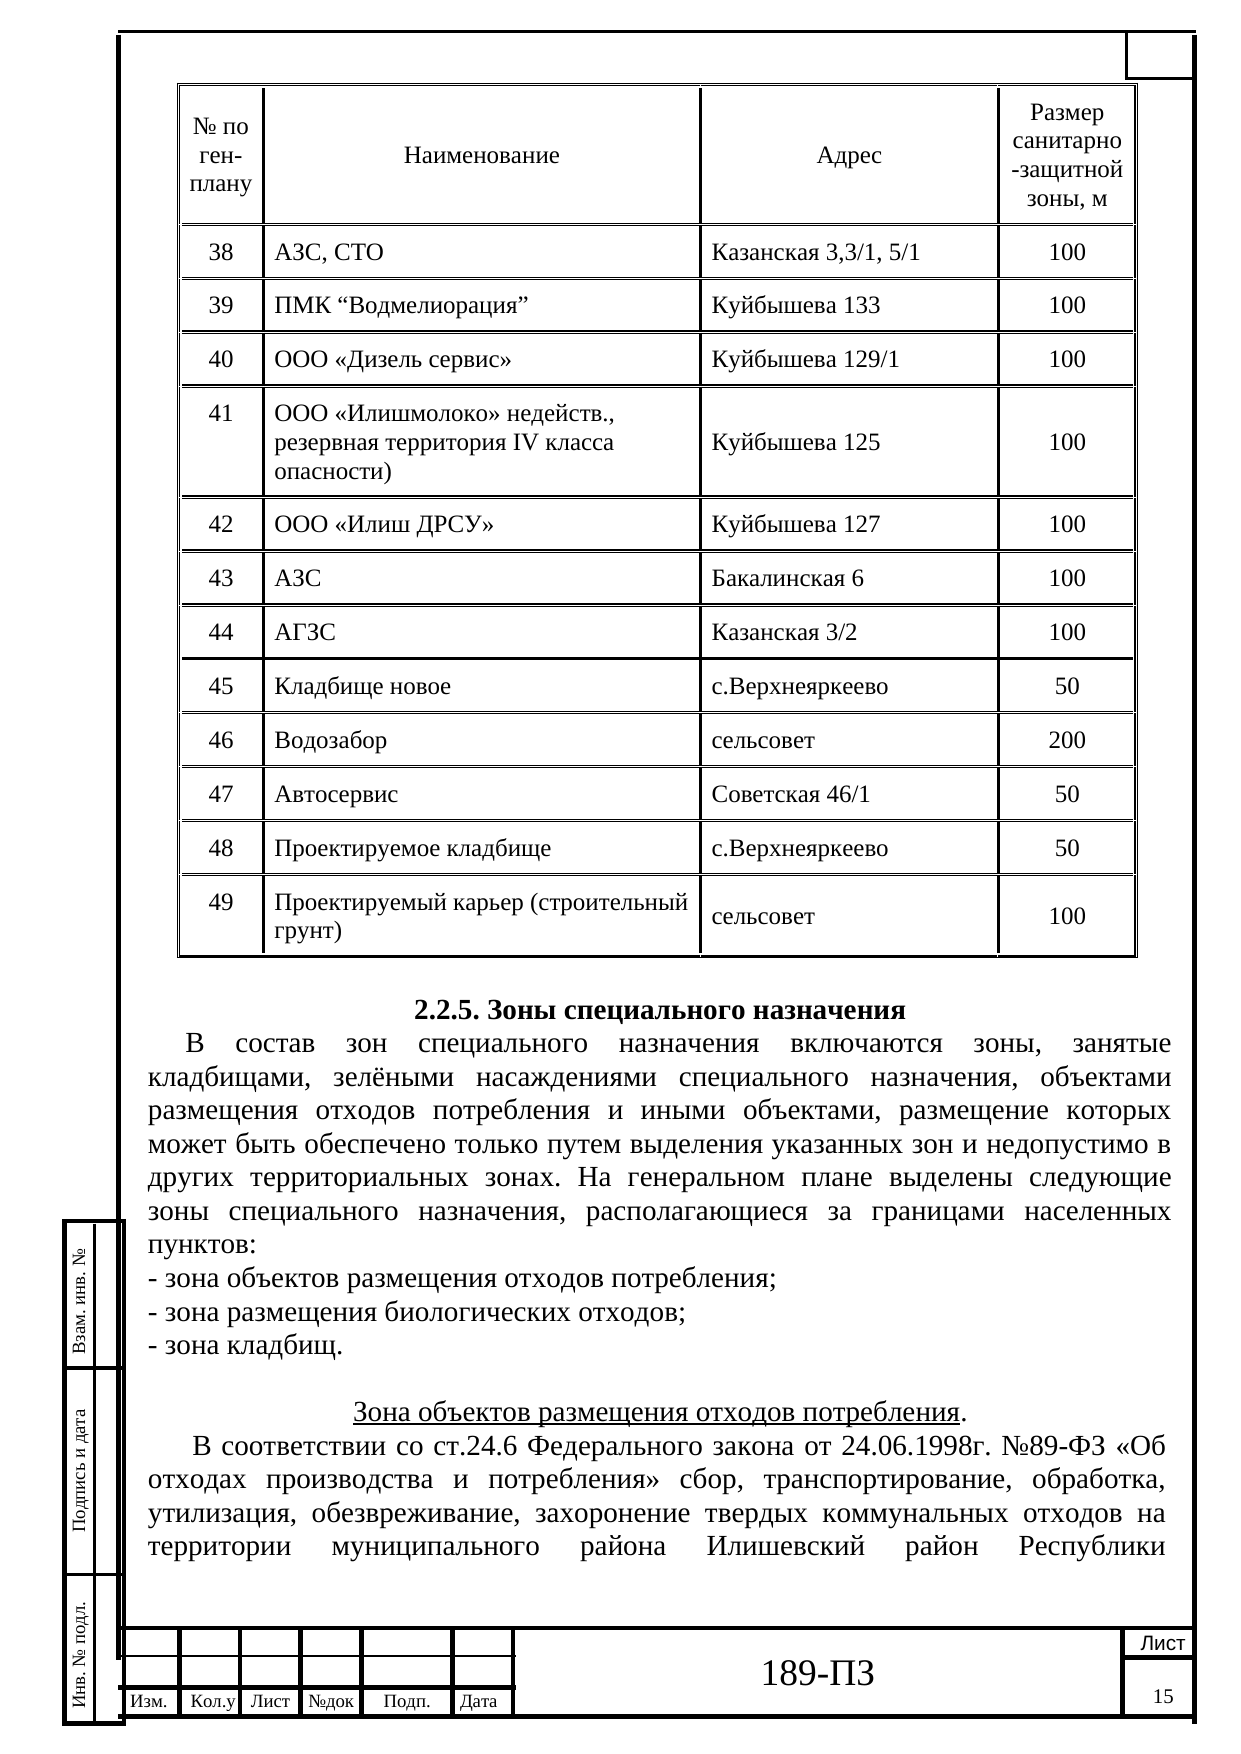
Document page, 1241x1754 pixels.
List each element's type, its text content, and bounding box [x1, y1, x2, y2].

table_cell 100 [1000, 603, 1135, 657]
table_cell 44 [180, 603, 262, 657]
table_cell АГЗС [265, 607, 699, 657]
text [148, 1428, 1167, 1562]
table_cell 100 [1000, 330, 1135, 384]
table_cell 200 [998, 711, 1136, 765]
table_header № по ген- плану [180, 86, 263, 222]
table_cell 40 [180, 330, 262, 384]
table_cell 49 [180, 873, 263, 955]
text Зона объектов размещения отходов потребления. [148, 1394, 1172, 1428]
table_cell Бакалинская 6 [702, 553, 997, 603]
table_cell Автосервис [265, 768, 699, 818]
table_cell Водозабор [265, 714, 699, 765]
table_cell 39 [180, 276, 262, 330]
table_cell 50 [1000, 657, 1134, 711]
table_cell 42 [180, 495, 262, 549]
table_cell 100 [998, 873, 1135, 955]
table_cell АЗС, СТО [265, 226, 699, 276]
table_cell ООО «Илишмолоко» недейств., резервная территория IV класса опасности) [265, 388, 699, 495]
table_cell Куйбышева 129/1 [702, 334, 997, 384]
table_cell 45 [180, 657, 262, 711]
table_header Размер санитарно-защитной зоны, м [998, 86, 1134, 222]
table_cell Казанская 3,3/1, 5/1 [702, 226, 997, 276]
text - зона кладбищ. [148, 1327, 1172, 1361]
table_cell сельсовет [700, 876, 998, 955]
table_cell сельсовет [702, 714, 997, 765]
table_cell 100 [1000, 549, 1135, 603]
table_cell АЗС [265, 553, 699, 603]
table_cell Советская 46/1 [702, 768, 997, 818]
text В состав зон специального назначения включаются зоны, занятые кладбищами, зелёными насаждениями специального назначения, объектами размещения отходов потребления и иными объектами, размещение которых может быть обеспечено только путем выделения указанных зон и недопустимо в других территориальных зонах. На генеральном плане выделены следующие зоны специального назначения, располагающиеся за границами населенных пунктов: [148, 1025, 1172, 1260]
table_cell ПМК “Водмелиорация” [265, 280, 699, 330]
table_cell Кладбище новое [265, 660, 699, 711]
table_cell 100 [1000, 223, 1135, 276]
table_cell 50 [998, 765, 1136, 818]
text - зона размещения биологических отходов; [148, 1294, 1172, 1327]
table_cell Проектируемый карьер (строительный грунт) [263, 876, 700, 955]
table_cell Куйбышева 125 [702, 388, 997, 495]
table_cell с.Верхнеяркеево [702, 822, 997, 872]
table_cell 100 [1000, 276, 1135, 330]
table_cell 48 [180, 819, 262, 872]
table_cell 100 [1000, 384, 1135, 495]
table_cell Проектируемое кладбище [265, 822, 699, 872]
table_header Адрес [700, 84, 998, 222]
table_cell 100 [1000, 495, 1135, 549]
table_cell Куйбышева 133 [702, 280, 997, 330]
text - зона объектов размещения отходов потребления; [148, 1260, 1172, 1294]
table_header Наименование [263, 86, 700, 222]
text 2.2.5. Зоны специального назначения [148, 992, 1172, 1025]
table_cell с.Верхнеяркеево [702, 660, 997, 711]
table_cell ООО «Илиш ДРСУ» [265, 499, 699, 549]
table_cell 41 [180, 384, 262, 495]
table_cell Куйбышева 127 [702, 499, 997, 549]
table_cell 47 [178, 765, 263, 818]
table_cell 43 [180, 549, 262, 603]
table_cell ООО «Дизель сервис» [265, 334, 699, 384]
table_cell 38 [180, 223, 262, 276]
table_cell 46 [178, 711, 263, 765]
table_cell 50 [1000, 819, 1135, 872]
table_cell Казанская 3/2 [702, 607, 997, 657]
